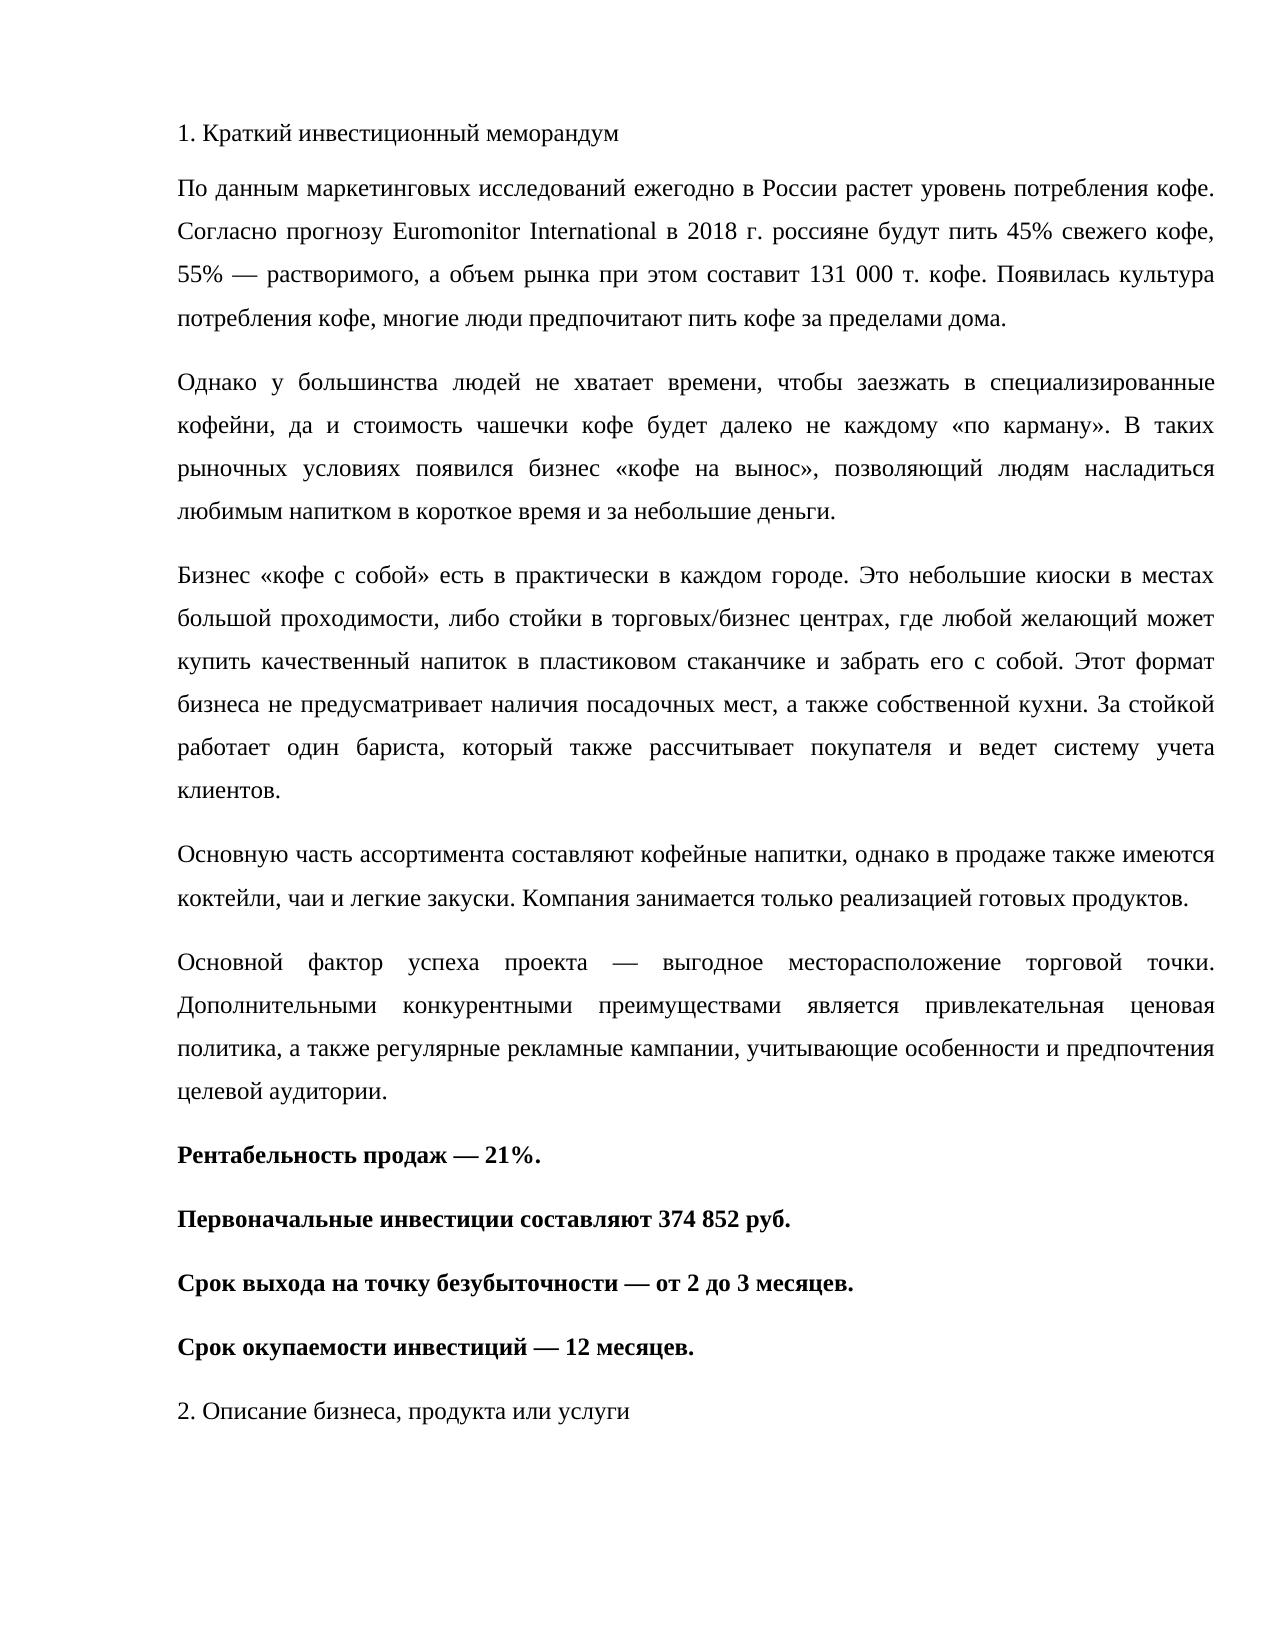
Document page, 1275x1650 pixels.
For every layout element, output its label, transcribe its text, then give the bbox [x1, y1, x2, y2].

text Первоначальные инвестиции составляют 374 852 руб. [177, 1204, 1216, 1233]
text Рентабельность продаж — 21%. [177, 1140, 1216, 1169]
text Основной фактор успеха проекта — выгодное месторасположение торговой точки. Дополнительными конкурентными преимуществами является привлекательная ценовая политика, а также регулярные рекламные кампании, учитывающие особенности и предпочтения целевой аудитории. [177, 947, 1216, 1105]
text Бизнес «кофе с собой» есть в практически в каждом городе. Это небольшие киоски в местах большой проходимости, либо стойки в торговых/бизнес центрах, где любой желающий может купить качественный напиток в пластиковом стаканчике и забрать его с собой. Этот формат бизнеса не предусматривает наличия посадочных мест, а также собственной кухни. За стойкой работает один бариста, который также рассчитывает покупателя и ведет систему учета клиентов. [177, 560, 1216, 804]
subtitle 2. Описание бизнеса, продукта или услуги [177, 1396, 1216, 1424]
text Основную часть ассортимента составляют кофейные напитки, однако в продаже также имеются коктейли, чаи и легкие закуски. Компания занимается только реализацией готовых продуктов. [177, 839, 1216, 911]
text По данным маркетинговых исследований ежегодно в России растет уровень потребления кофе. Согласно прогнозу Euromonitor International в 2018 г. россияне будут пить 45% свежего кофе, 55% — растворимого, а объем рынка при этом составит 131 000 т. кофе. Появилась культура потребления кофе, многие люди предпочитают пить кофе за пределами дома. [177, 173, 1216, 331]
text Срок выхода на точку безубыточности — от 2 до 3 месяцев. [177, 1268, 1216, 1297]
text Однако у большинства людей не хватает времени, чтобы заезжать в специализированные кофейни, да и стоимость чашечки кофе будет далеко не каждому «по карману». В таких рыночных условиях появился бизнес «кофе на вынос», позволяющий людям насладиться любимым напитком в короткое время и за небольшие деньги. [177, 367, 1216, 525]
text Срок окупаемости инвестиций — 12 месяцев. [177, 1332, 1216, 1361]
subtitle 1. Краткий инвестиционный меморандум [177, 118, 1216, 147]
